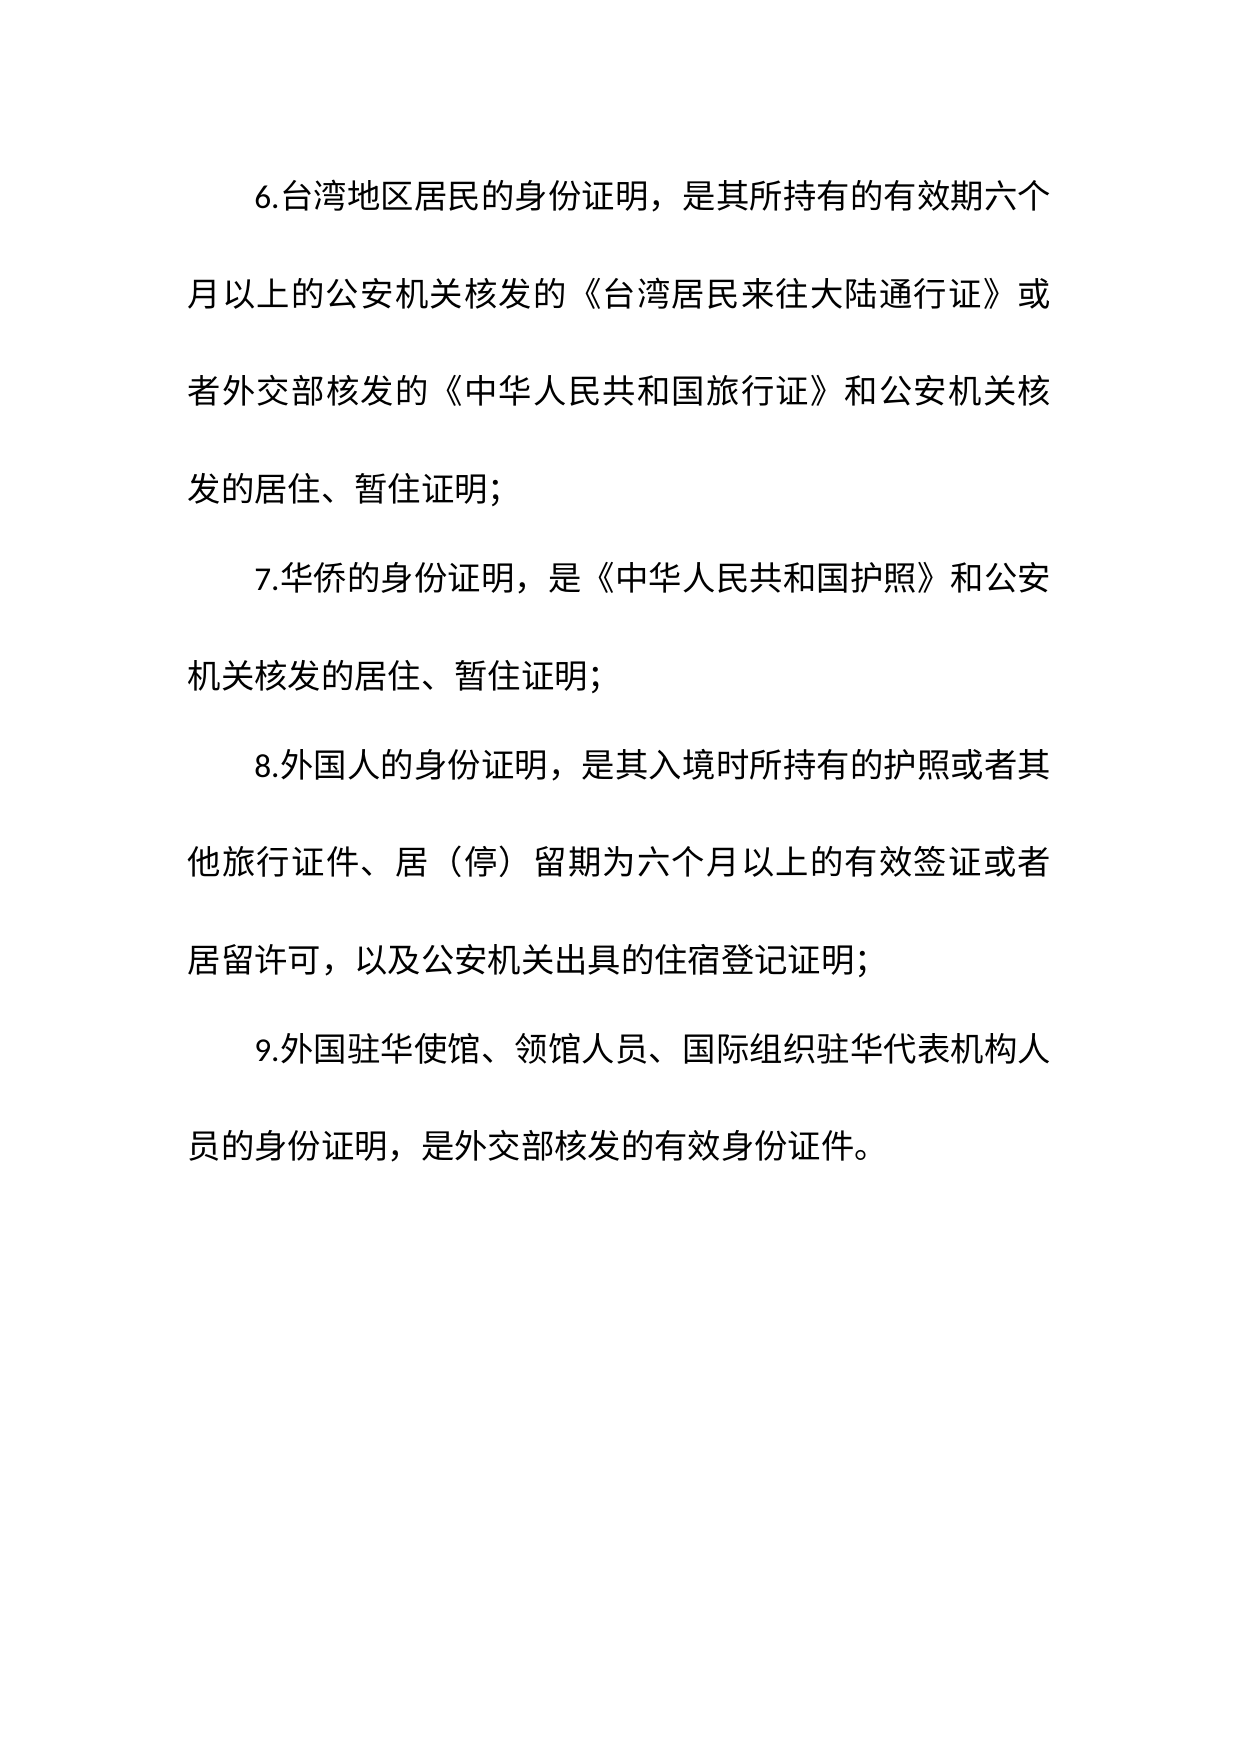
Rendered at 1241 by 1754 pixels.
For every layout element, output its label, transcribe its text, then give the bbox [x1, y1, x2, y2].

text 9.外国驻华使馆、领馆人员、国际组织驻华代表机构人员的身份证明，是外交部核发的有效身份证件。 [187, 1014, 1053, 1177]
text 7.华侨的身份证明，是《中华人民共和国护照》和公安机关核发的居住、暂住证明； [187, 543, 1053, 706]
text 8.外国人的身份证明，是其入境时所持有的护照或者其他旅行证件、居（停）留期为六个月以上的有效签证或者居留许可，以及公安机关出具的住宿登记证明； [187, 730, 1053, 990]
text 6.台湾地区居民的身份证明，是其所持有的有效期六个月以上的公安机关核发的《台湾居民来往大陆通行证》或者外交部核发的《中华人民共和国旅行证》和公安机关核发的居住、暂住证明； [187, 162, 1053, 519]
